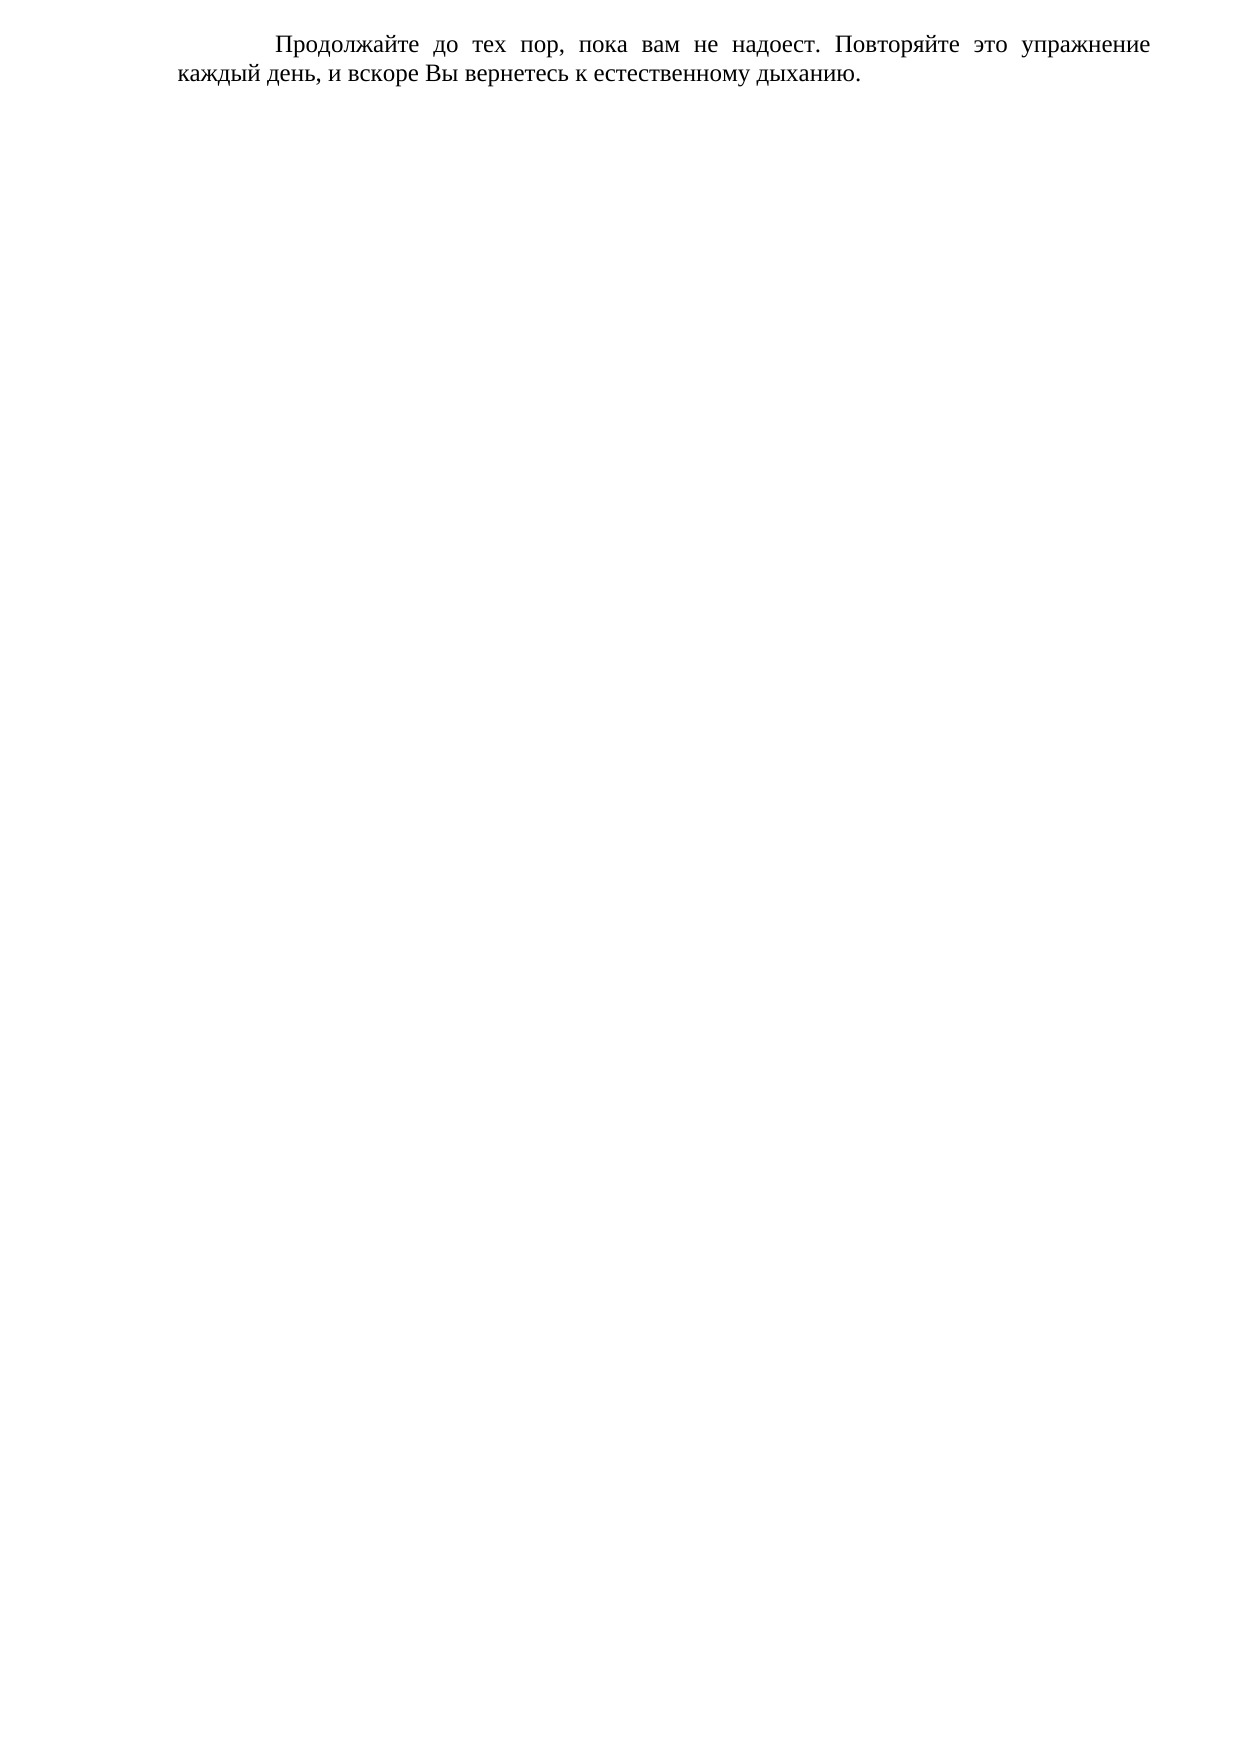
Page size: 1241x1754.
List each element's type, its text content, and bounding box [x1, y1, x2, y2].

text Продолжайте до тех пор, пока вам не надоест. Повторяйте это упражнение каждый день, и вскоре Вы вернетесь к естественному дыханию. [177, 29, 1152, 87]
